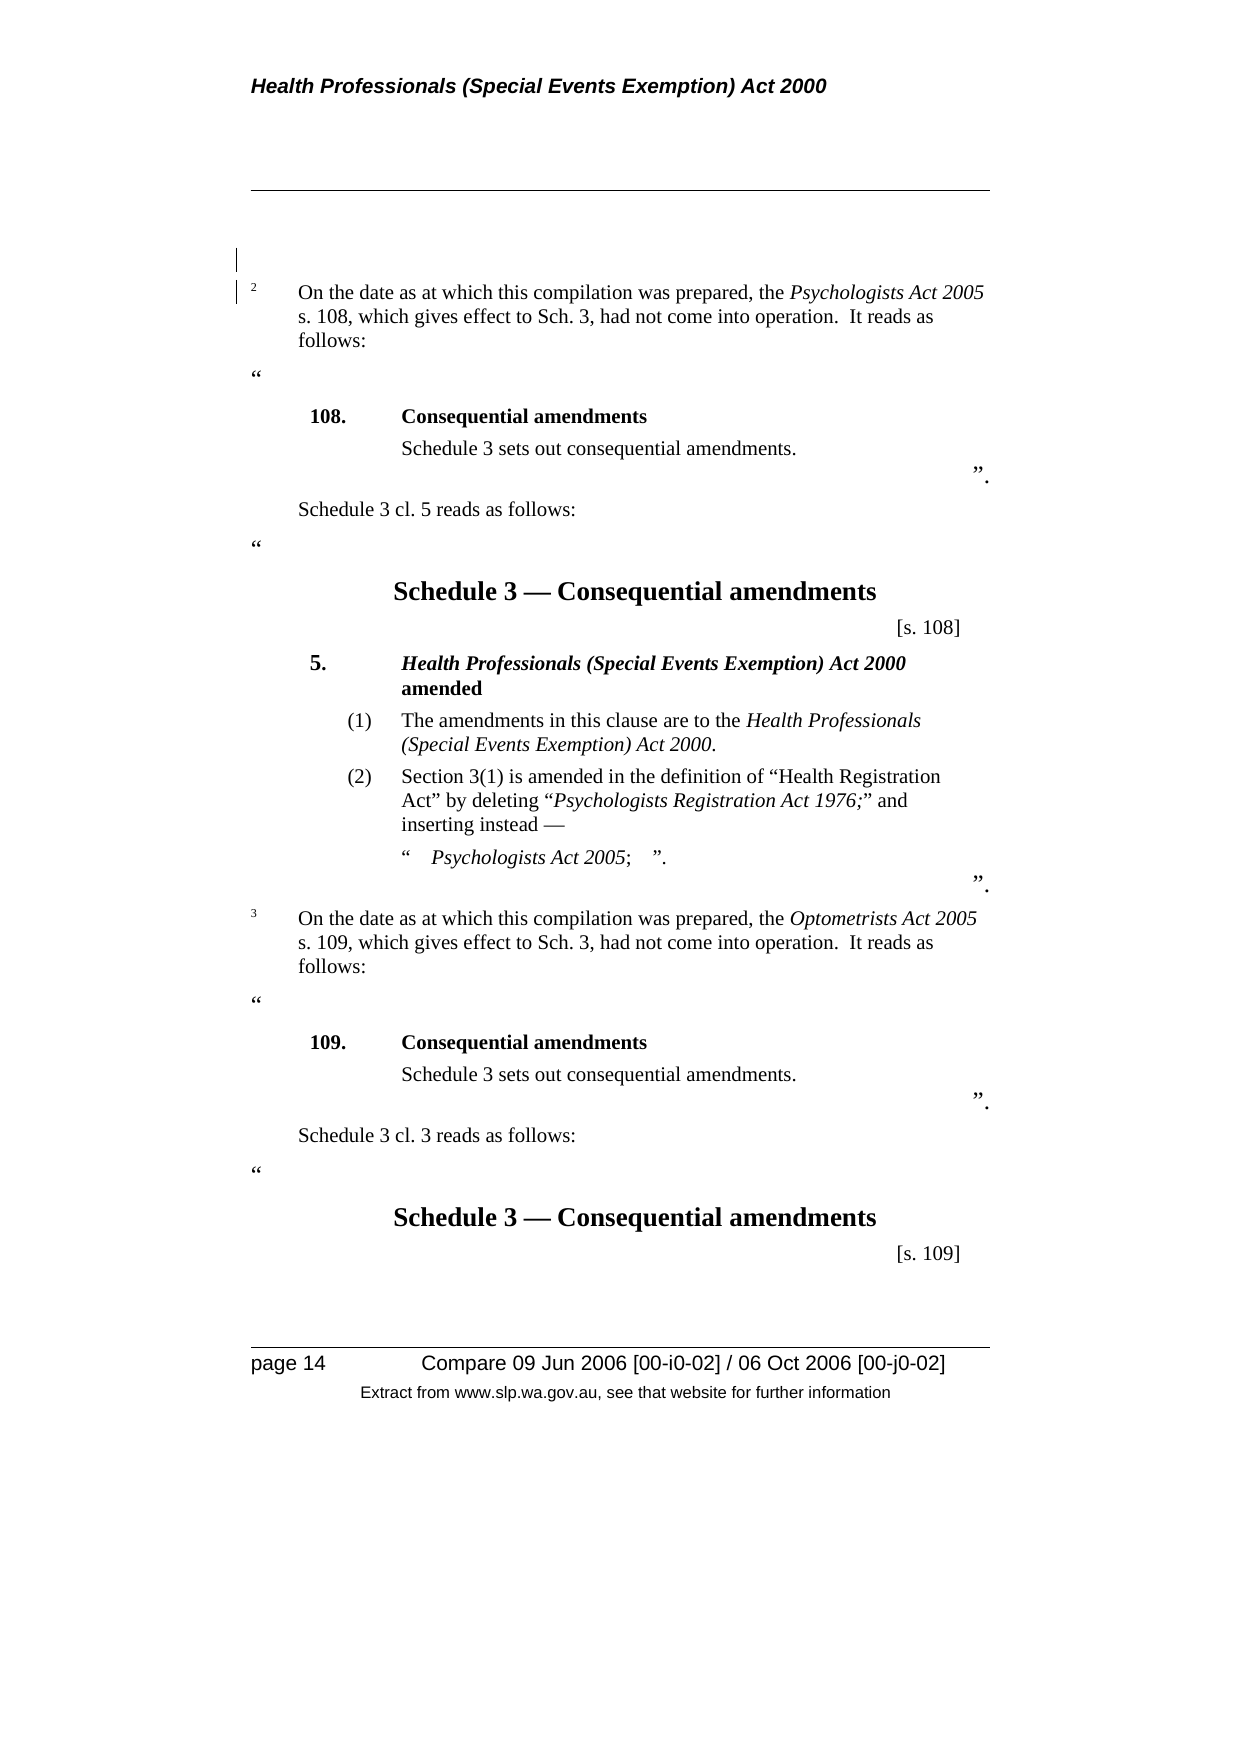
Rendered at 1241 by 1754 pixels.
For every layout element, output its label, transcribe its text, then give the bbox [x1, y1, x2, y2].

text (1) The amendments in this clause are to the Health Professionals (Special Events Exemption) Act 2000. [312, 708, 960, 756]
text ”. [251, 460, 990, 489]
subtitle Schedule 3 — Consequential amendments [309, 1201, 960, 1232]
subtitle 109. Consequential amendments [309, 1030, 960, 1054]
text ”. [251, 1086, 990, 1115]
subtitle Schedule 3 — Consequential amendments [309, 575, 960, 606]
text ”. [251, 869, 990, 898]
text “ Psychologists Act 2005; ”. [312, 845, 960, 869]
text (2) Section 3(1) is amended in the definition of “Health Registration Act” by deleting “Psychologists Registration Act 1976;” and inserting instead — [312, 764, 960, 836]
subtitle 5. Health Professionals (Special Events Exemption) Act 2000 amended [309, 649, 960, 699]
text “ [251, 364, 990, 393]
subtitle 108. Consequential amendments [309, 404, 960, 428]
text “ [251, 991, 990, 1019]
text Schedule 3 sets out consequential amendments. [312, 1062, 960, 1086]
text [s. 109] [309, 1241, 960, 1265]
text Schedule 3 cl. 5 reads as follows: [251, 497, 990, 521]
text 3 On the date as at which this compilation was prepared, the Optometrists Act 2005 s. 109, which gives effect to Sch. 3, had not come into operation. It reads as follows: [251, 906, 990, 978]
text Schedule 3 sets out consequential amendments. [312, 436, 960, 460]
text Schedule 3 cl. 3 reads as follows: [251, 1123, 990, 1147]
text [s. 108] [309, 614, 960, 639]
text 2 On the date as at which this compilation was prepared, the Psychologists Act 2005 s. 108, which gives effect to Sch. 3, had not come into operation. It reads as follows: [251, 280, 990, 352]
text “ [251, 1160, 990, 1189]
text “ [251, 534, 990, 563]
